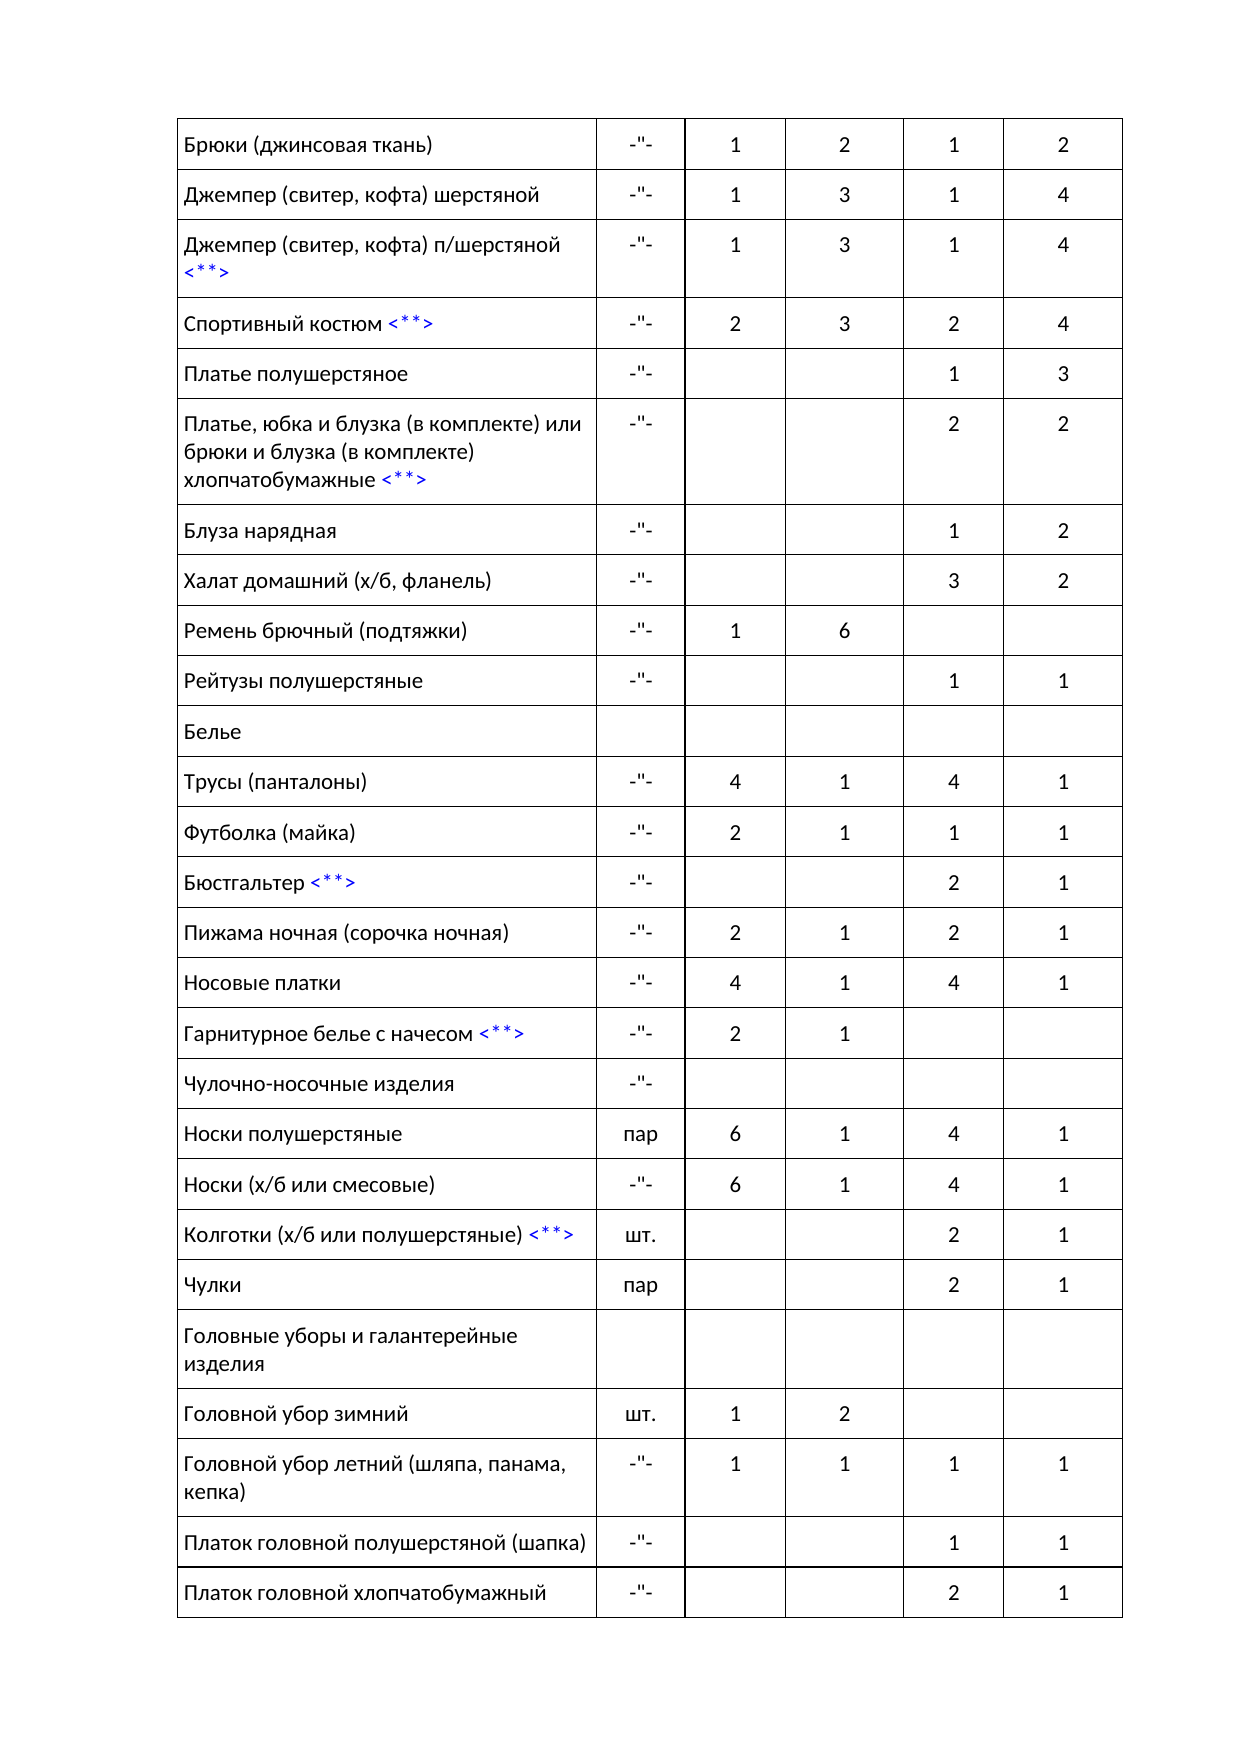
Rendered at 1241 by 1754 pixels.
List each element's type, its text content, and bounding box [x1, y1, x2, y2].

table_cell [686, 1260, 785, 1309]
table_cell 1 [904, 656, 1003, 705]
table_cell -"- [597, 656, 684, 705]
table_cell 4 [686, 958, 785, 1007]
table_cell 1 [904, 349, 1003, 398]
table_cell 1 [1004, 1439, 1122, 1516]
table_cell Носки полушерстяные [178, 1109, 596, 1158]
table_cell 1 [1004, 1109, 1122, 1158]
table_cell -"- [597, 399, 684, 504]
table_cell Спортивный костюм <**> [178, 298, 596, 347]
table_cell 4 [904, 1159, 1003, 1208]
table_cell -"- [597, 505, 684, 554]
table_cell Джемпер (свитер, кофта) п/шерстяной <**> [178, 220, 596, 297]
table_cell [1004, 1008, 1122, 1057]
table_cell 3 [904, 555, 1003, 605]
table_cell Чулочно-носочные изделия [178, 1059, 596, 1108]
table_cell [1004, 1310, 1122, 1387]
table_cell Платье полушерстяное [178, 349, 596, 398]
table_cell 1 [786, 1439, 903, 1516]
table_cell 1 [786, 757, 903, 806]
table_cell Пижама ночная (сорочка ночная) [178, 908, 596, 957]
table_cell 1 [1004, 656, 1122, 705]
table_cell 4 [686, 757, 785, 806]
table_cell пар [597, 1109, 684, 1158]
table_cell Носки (х/б или смесовые) [178, 1159, 596, 1208]
table_cell 1 [1004, 1260, 1122, 1309]
table_cell [686, 1059, 785, 1108]
table_cell Белье [178, 706, 596, 756]
table_cell 1 [1004, 1517, 1122, 1566]
table_cell пар [597, 1260, 684, 1309]
table_cell [686, 1210, 785, 1259]
table_cell 1 [904, 1517, 1003, 1566]
table_cell 2 [686, 1008, 785, 1057]
table_cell 1 [904, 807, 1003, 856]
table_cell [686, 555, 785, 605]
table_cell 1 [686, 119, 785, 168]
table_cell [1004, 606, 1122, 655]
table_cell [686, 349, 785, 398]
table_cell 1 [786, 1109, 903, 1158]
table_cell 1 [904, 119, 1003, 168]
table_cell -"- [597, 606, 684, 655]
table_cell 6 [686, 1109, 785, 1158]
table_cell Рейтузы полушерстяные [178, 656, 596, 705]
table_cell 1 [786, 1159, 903, 1208]
table_cell [786, 656, 903, 705]
table_cell 2 [904, 399, 1003, 504]
table_cell 1 [1004, 908, 1122, 957]
table_cell 4 [904, 958, 1003, 1007]
table_cell [904, 1389, 1003, 1438]
table_cell 1 [1004, 757, 1122, 806]
table_cell 1 [1004, 1210, 1122, 1259]
table_cell [686, 1568, 785, 1617]
table_cell 2 [786, 1389, 903, 1438]
table_cell 1 [904, 170, 1003, 219]
table_cell 2 [686, 298, 785, 347]
table_cell [686, 857, 785, 907]
table_cell [786, 1260, 903, 1309]
table_cell 1 [904, 220, 1003, 297]
table_cell шт. [597, 1389, 684, 1438]
table_cell 2 [1004, 555, 1122, 605]
table_cell 1 [1004, 807, 1122, 856]
table_cell -"- [597, 1059, 684, 1108]
table_cell Платок головной полушерстяной (шапка) [178, 1517, 596, 1566]
table_cell 1 [904, 505, 1003, 554]
table_cell -"- [597, 170, 684, 219]
table_cell -"- [597, 1159, 684, 1208]
table_cell 1 [1004, 1159, 1122, 1208]
table_cell [1004, 1389, 1122, 1438]
table_cell [786, 399, 903, 504]
table_cell [686, 399, 785, 504]
table_cell 2 [686, 908, 785, 957]
table_cell [786, 1568, 903, 1617]
table_cell Платье, юбка и блузка (в комплекте) или брюки и блузка (в комплекте) хлопчатобумажные <**> [178, 399, 596, 504]
table_cell 3 [786, 220, 903, 297]
table_cell [904, 1310, 1003, 1387]
table_cell [786, 1517, 903, 1566]
table_cell 1 [1004, 958, 1122, 1007]
table_cell -"- [597, 298, 684, 347]
table_cell [786, 555, 903, 605]
table_cell 2 [904, 908, 1003, 957]
table_cell -"- [597, 958, 684, 1007]
table_cell 2 [1004, 399, 1122, 504]
table_cell 6 [686, 1159, 785, 1208]
table_cell [904, 1008, 1003, 1057]
table_cell Головной убор зимний [178, 1389, 596, 1438]
table_cell 2 [1004, 119, 1122, 168]
table_cell Носовые платки [178, 958, 596, 1007]
table_cell [786, 349, 903, 398]
table_cell -"- [597, 1568, 684, 1617]
table_cell 1 [686, 170, 785, 219]
table_cell Блуза нарядная [178, 505, 596, 554]
table_cell 2 [786, 119, 903, 168]
table_cell 1 [686, 606, 785, 655]
table_cell 2 [904, 298, 1003, 347]
table_cell 4 [904, 757, 1003, 806]
table_cell 1 [686, 1389, 785, 1438]
table_cell Ремень брючный (подтяжки) [178, 606, 596, 655]
table_cell 1 [786, 958, 903, 1007]
table_cell шт. [597, 1210, 684, 1259]
table_cell -"- [597, 908, 684, 957]
table_cell Брюки (джинсовая ткань) [178, 119, 596, 168]
table_cell [597, 706, 684, 756]
table_cell 1 [686, 220, 785, 297]
table_cell 1 [1004, 857, 1122, 907]
table_cell Чулки [178, 1260, 596, 1309]
table_cell 3 [786, 170, 903, 219]
table_cell 4 [1004, 170, 1122, 219]
table_cell Головные уборы и галантерейные изделия [178, 1310, 596, 1387]
table_cell 2 [904, 1260, 1003, 1309]
table_cell [597, 1310, 684, 1387]
table_cell Бюстгальтер <**> [178, 857, 596, 907]
table_cell 2 [686, 807, 785, 856]
table_cell 1 [686, 1439, 785, 1516]
table_cell Футболка (майка) [178, 807, 596, 856]
table_cell -"- [597, 555, 684, 605]
table_cell Халат домашний (х/б, фланель) [178, 555, 596, 605]
table_cell -"- [597, 1008, 684, 1057]
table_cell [178, 1568, 596, 1617]
table_cell 6 [786, 606, 903, 655]
table_cell [1004, 706, 1122, 756]
table_cell 2 [1004, 505, 1122, 554]
table_cell 4 [904, 1109, 1003, 1158]
table_cell [686, 656, 785, 705]
table_cell Колготки (х/б или полушерстяные) <**> [178, 1210, 596, 1259]
table_cell Гарнитурное белье с начесом <**> [178, 1008, 596, 1057]
table_cell [786, 857, 903, 907]
table_cell -"- [597, 857, 684, 907]
table_cell Джемпер (свитер, кофта) шерстяной [178, 170, 596, 219]
table_cell -"- [597, 1517, 684, 1566]
table_cell Головной убор летний (шляпа, панама, кепка) [178, 1439, 596, 1516]
table_cell -"- [597, 349, 684, 398]
table_cell [686, 505, 785, 554]
table_cell -"- [597, 757, 684, 806]
table_cell [786, 1210, 903, 1259]
table_cell 1 [904, 1439, 1003, 1516]
table_cell 3 [786, 298, 903, 347]
table_cell [786, 1059, 903, 1108]
table_cell Трусы (панталоны) [178, 757, 596, 806]
table_cell -"- [597, 1439, 684, 1516]
table_cell [904, 606, 1003, 655]
table_cell [786, 505, 903, 554]
table_cell [686, 1517, 785, 1566]
table_cell 4 [1004, 220, 1122, 297]
table_cell -"- [597, 807, 684, 856]
table_cell 1 [786, 807, 903, 856]
table_cell -"- [597, 220, 684, 297]
table_cell 1 [786, 908, 903, 957]
table_cell 2 [904, 1210, 1003, 1259]
table_cell 2 [904, 857, 1003, 907]
table_cell [686, 706, 785, 756]
table_cell [786, 706, 903, 756]
table_cell -"- [597, 119, 684, 168]
table_cell [1004, 1059, 1122, 1108]
table_cell [786, 1310, 903, 1387]
table_cell 1 [786, 1008, 903, 1057]
table_cell 1 [1004, 1568, 1122, 1617]
table_cell [686, 1310, 785, 1387]
table_cell 4 [1004, 298, 1122, 347]
table_cell 3 [1004, 349, 1122, 398]
table_cell [904, 1059, 1003, 1108]
table_cell [904, 706, 1003, 756]
table_cell 2 [904, 1568, 1003, 1617]
